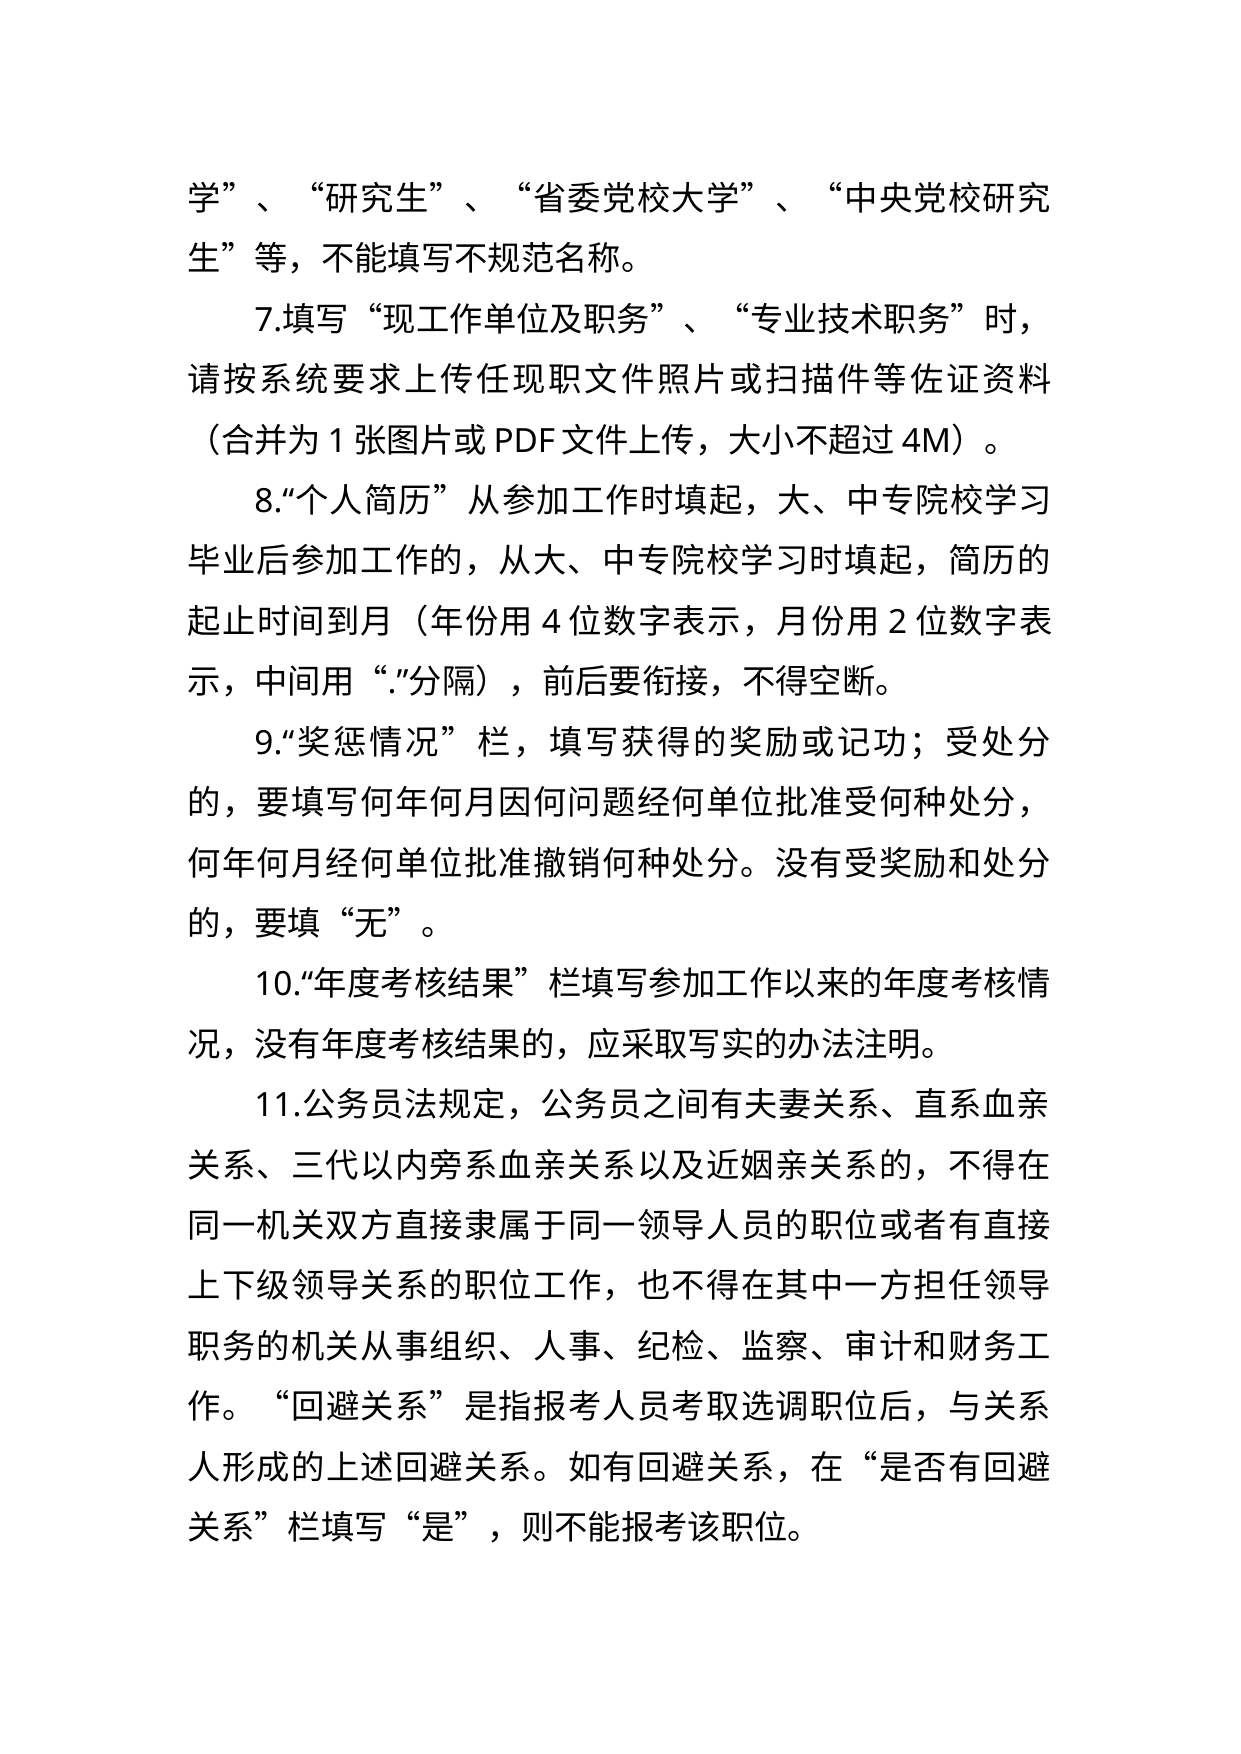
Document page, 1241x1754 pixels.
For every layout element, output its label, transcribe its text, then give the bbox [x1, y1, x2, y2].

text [187, 162, 1053, 283]
text 8.“个人简历”从参加工作时填起，大、中专院校学习毕业后参加工作的，从大、中专院校学习时填起，简历的起止时间到月（年份用4位数字表示，月份用2位数字表示，中间用“.”分隔），前后要衔接，不得空断。 [187, 464, 1053, 706]
text 9.“奖惩情况”栏，填写获得的奖励或记功；受处分的，要填写何年何月因何问题经何单位批准受何种处分，何年何月经何单位批准撤销何种处分。没有受奖励和处分的，要填“无”。 [187, 706, 1053, 947]
text 11.公务员法规定，公务员之间有夫妻关系、直系血亲关系、三代以内旁系血亲关系以及近姻亲关系的，不得在同一机关双方直接隶属于同一领导人员的职位或者有直接上下级领导关系的职位工作，也不得在其中一方担任领导职务的机关从事组织、人事、纪检、监察、审计和财务工作。“回避关系”是指报考人员考取选调职位后，与关系人形成的上述回避关系。如有回避关系，在“是否有回避关系”栏填写“是”，则不能报考该职位。 [187, 1068, 1053, 1552]
text 7.填写“现工作单位及职务”、“专业技术职务”时，请按系统要求上传任现职文件照片或扫描件等佐证资料（合并为1张图片或PDF文件上传，大小不超过4M）。 [187, 283, 1053, 464]
text 10.“年度考核结果”栏填写参加工作以来的年度考核情况，没有年度考核结果的，应采取写实的办法注明。 [187, 947, 1053, 1068]
